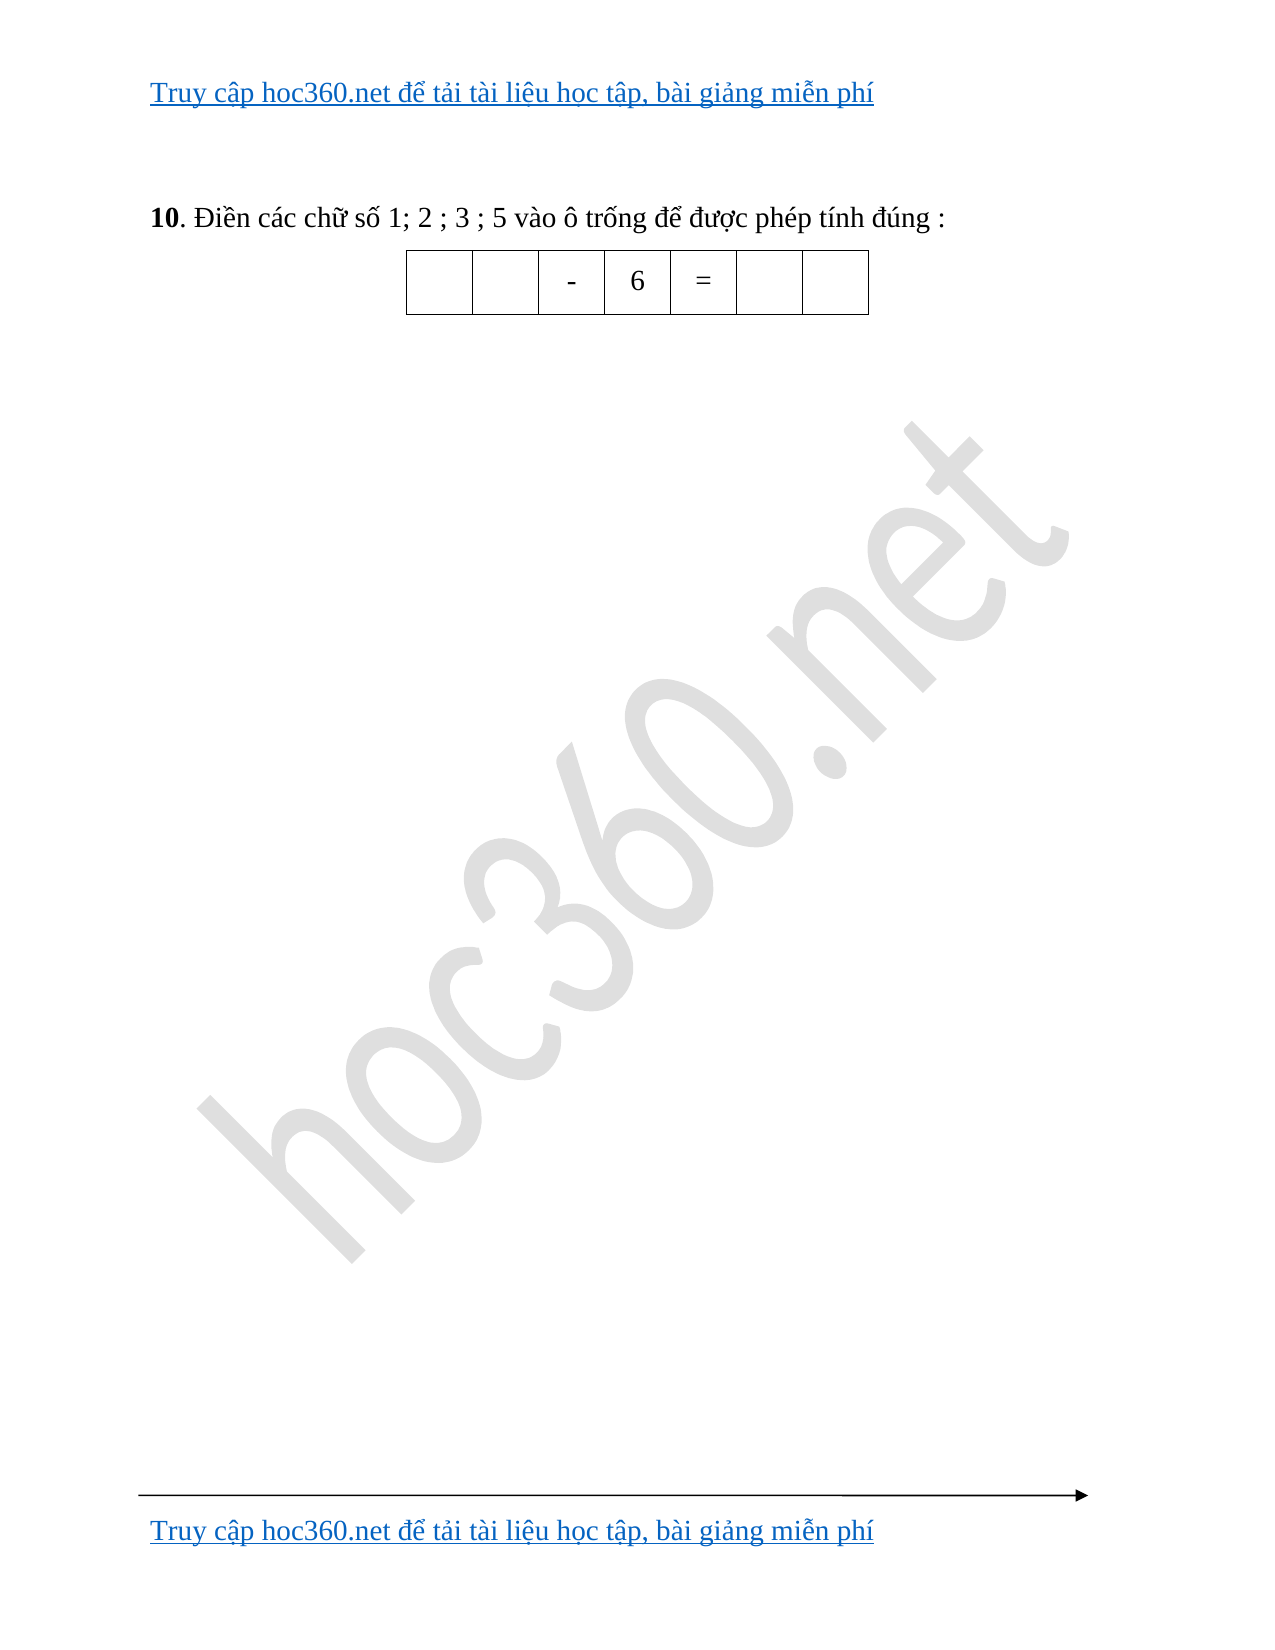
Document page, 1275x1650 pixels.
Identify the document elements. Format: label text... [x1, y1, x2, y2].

table_header [803, 251, 868, 313]
table_header = [671, 251, 736, 313]
table_header [407, 251, 472, 313]
table_header 6 [605, 251, 670, 313]
table_header [473, 251, 538, 313]
table_header [737, 251, 802, 313]
text 10. Điền các chữ số 1; 2 ; 3 ; 5 vào ô trống để được phép tính đúng : [150, 200, 1125, 233]
table_header - [539, 251, 604, 313]
